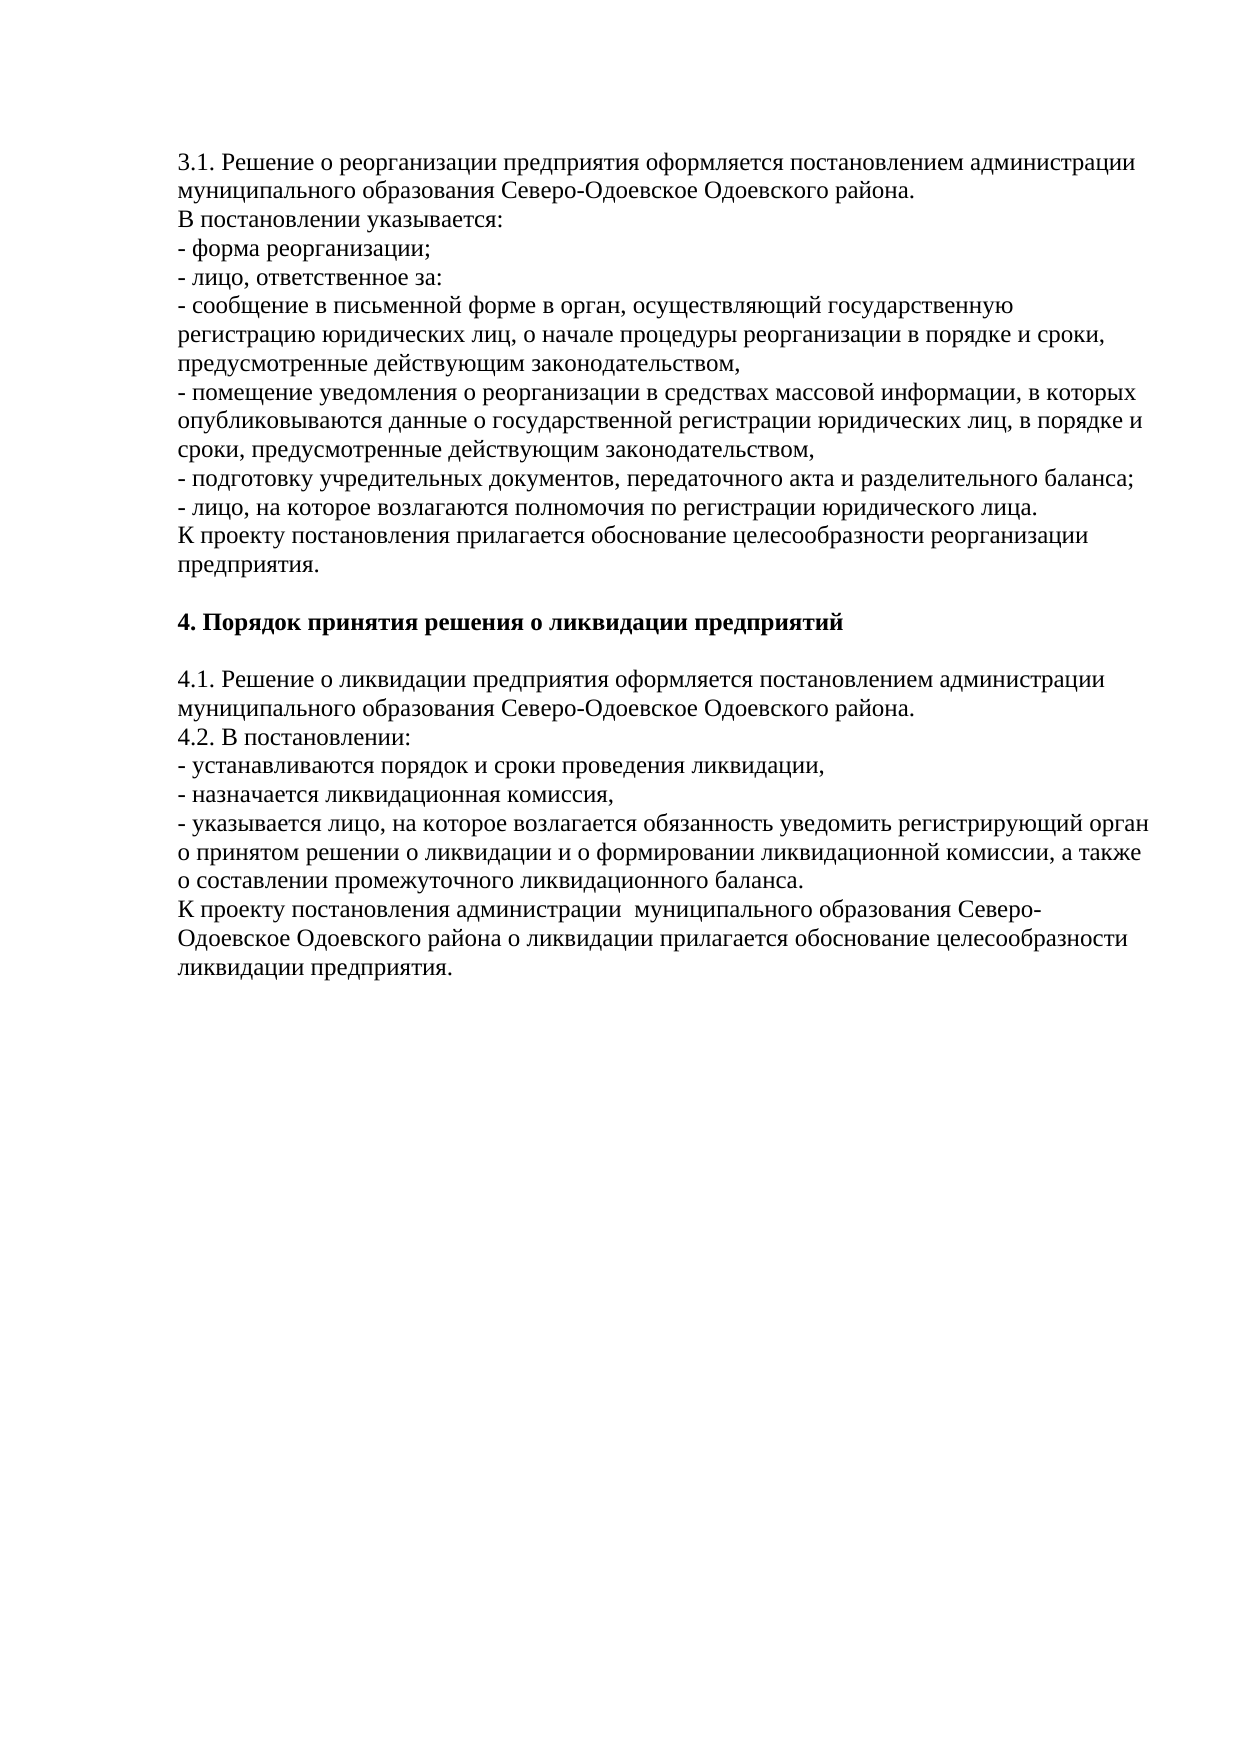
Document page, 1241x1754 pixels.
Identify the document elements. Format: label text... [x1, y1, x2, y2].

text - устанавливаются порядок и сроки проведения ликвидации, [177, 751, 1152, 779]
text - сообщение в письменной форме в орган, осуществляющий государственную регистрацию юридических лиц, о начале процедуры реорганизации в порядке и сроки, предусмотренные действующим законодательством, [177, 291, 1152, 377]
text 4. Порядок принятия решения о ликвидации предприятий [177, 607, 1152, 636]
text 4.1. Решение о ликвидации предприятия оформляется постановлением администрации муниципального образования Северо-Одоевское Одоевского района. [177, 664, 1152, 722]
text 4.2. В постановлении: [177, 722, 1152, 751]
text - лицо, на которое возлагаются полномочия по регистрации юридического лица. [177, 492, 1152, 521]
text - указывается лицо, на которое возлагается обязанность уведомить регистрирующий орган о принятом решении о ликвидации и о формировании ликвидационной комиссии, а также о составлении промежуточного ликвидационного баланса. [177, 808, 1152, 894]
text - назначается ликвидационная комиссия, [177, 779, 1152, 808]
text - форма реорганизации; [177, 233, 1152, 262]
text - подготовку учредительных документов, передаточного акта и разделительного баланса; [177, 463, 1152, 492]
text - помещение уведомления о реорганизации в средствах массовой информации, в которых опубликовываются данные о государственной регистрации юридических лиц, в порядке и сроки, предусмотренные действующим законодательством, [177, 377, 1152, 463]
text В постановлении указывается: [177, 204, 1152, 233]
text К проекту постановления администрации муниципального образования Северо-Одоевское Одоевского района о ликвидации прилагается обоснование целесообразности ликвидации предприятия. [177, 894, 1152, 981]
text К проекту постановления прилагается обоснование целесообразности реорганизации предприятия. [177, 521, 1152, 578]
text - лицо, ответственное за: [177, 262, 1152, 291]
text 3.1. Решение о реорганизации предприятия оформляется постановлением администрации муниципального образования Северо-Одоевское Одоевского района. [177, 147, 1152, 204]
